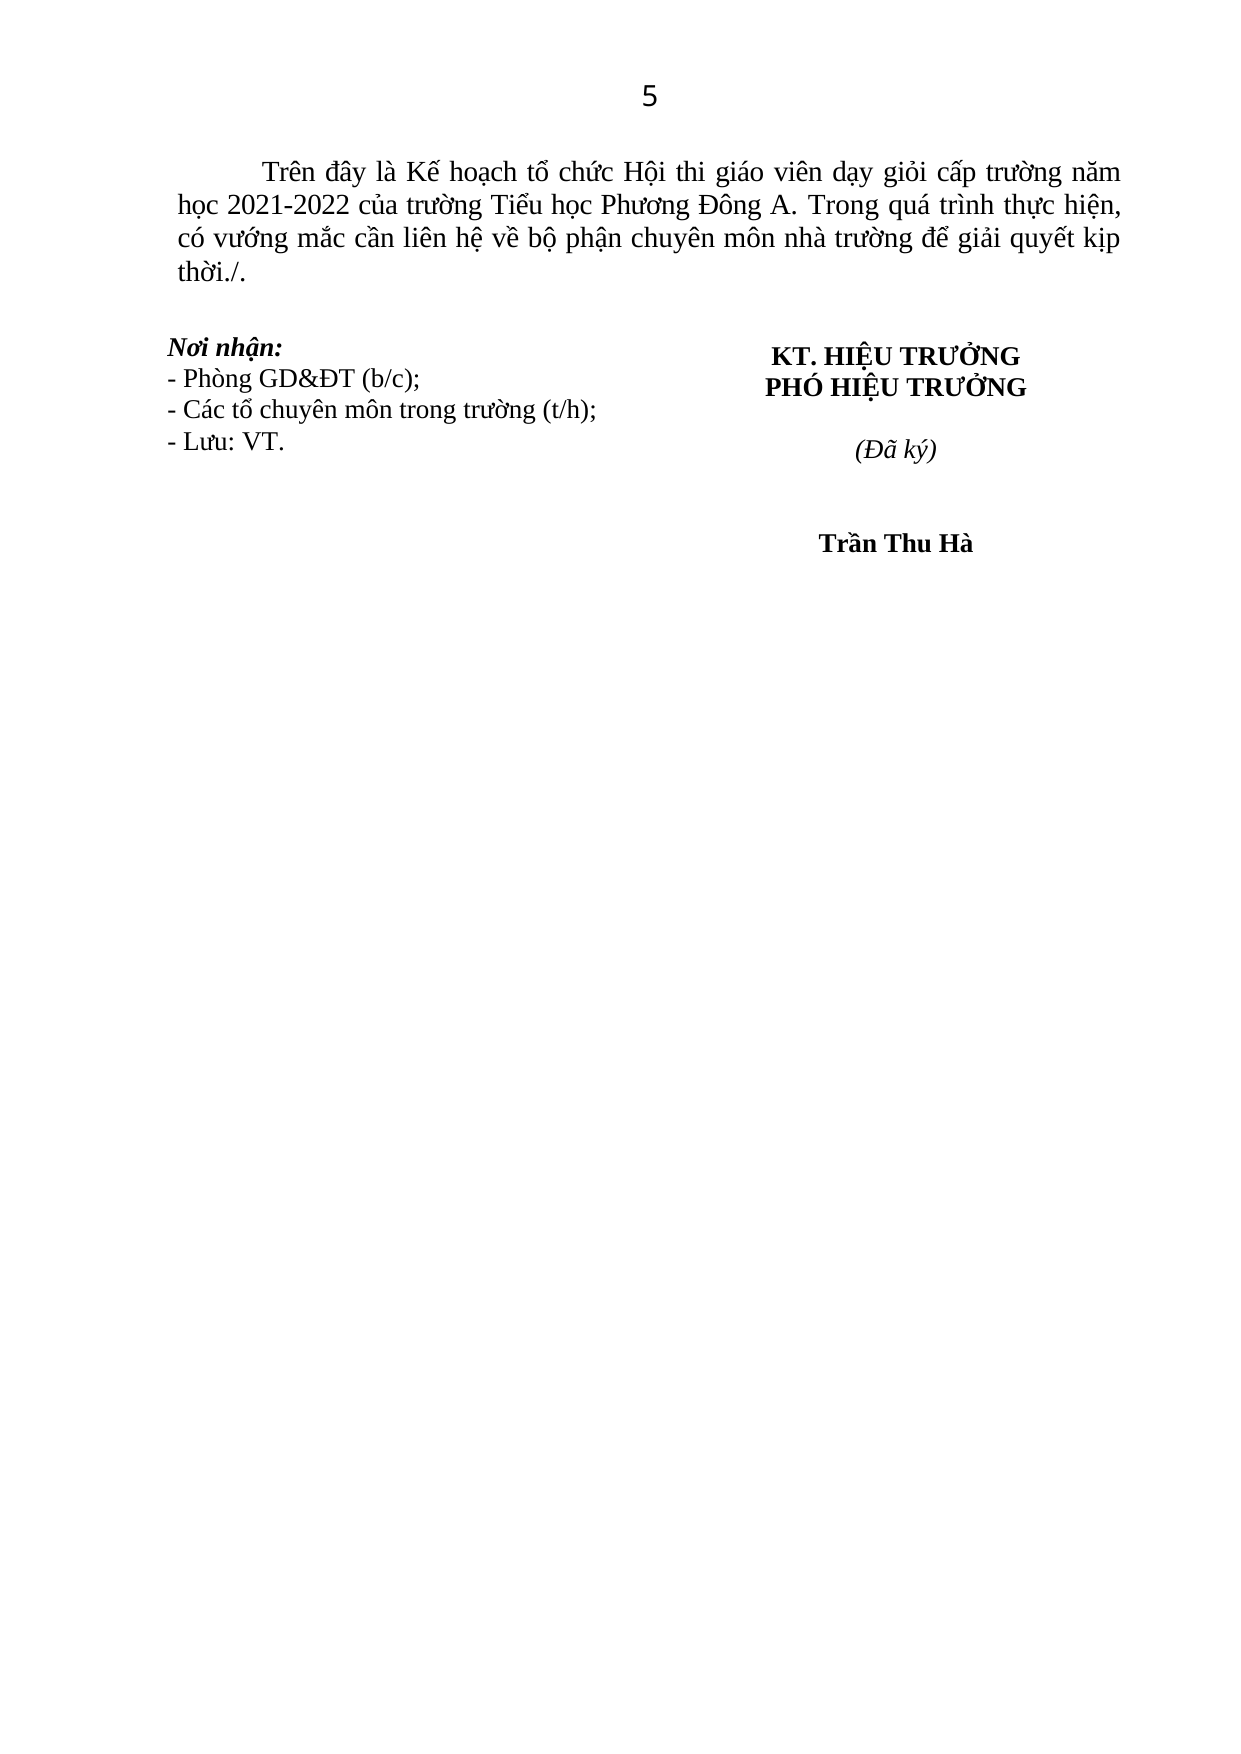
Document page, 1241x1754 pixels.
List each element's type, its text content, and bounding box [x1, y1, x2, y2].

table_header Nơi nhận: - Phòng GD&ĐT (b/c); - Các tổ chuyên môn trong trường (t/h); - Lưu: VT. [156, 300, 648, 620]
text Trên đây là Kế hoạch tổ chức Hội thi giáo viên dạy giỏi cấp trường năm học 2021-2022 của trường Tiểu học Phương Đông A. Trong quá trình thực hiện, có vướng mắc cần liên hệ về bộ phận chuyên môn nhà trường để giải quyết kịp thời./. [177, 154, 1122, 288]
table_header KT. HIỆU TRƯỞNG PHÓ HIỆU TRƯỞNG (Đã ký) Trần Thu Hà [648, 300, 1143, 620]
